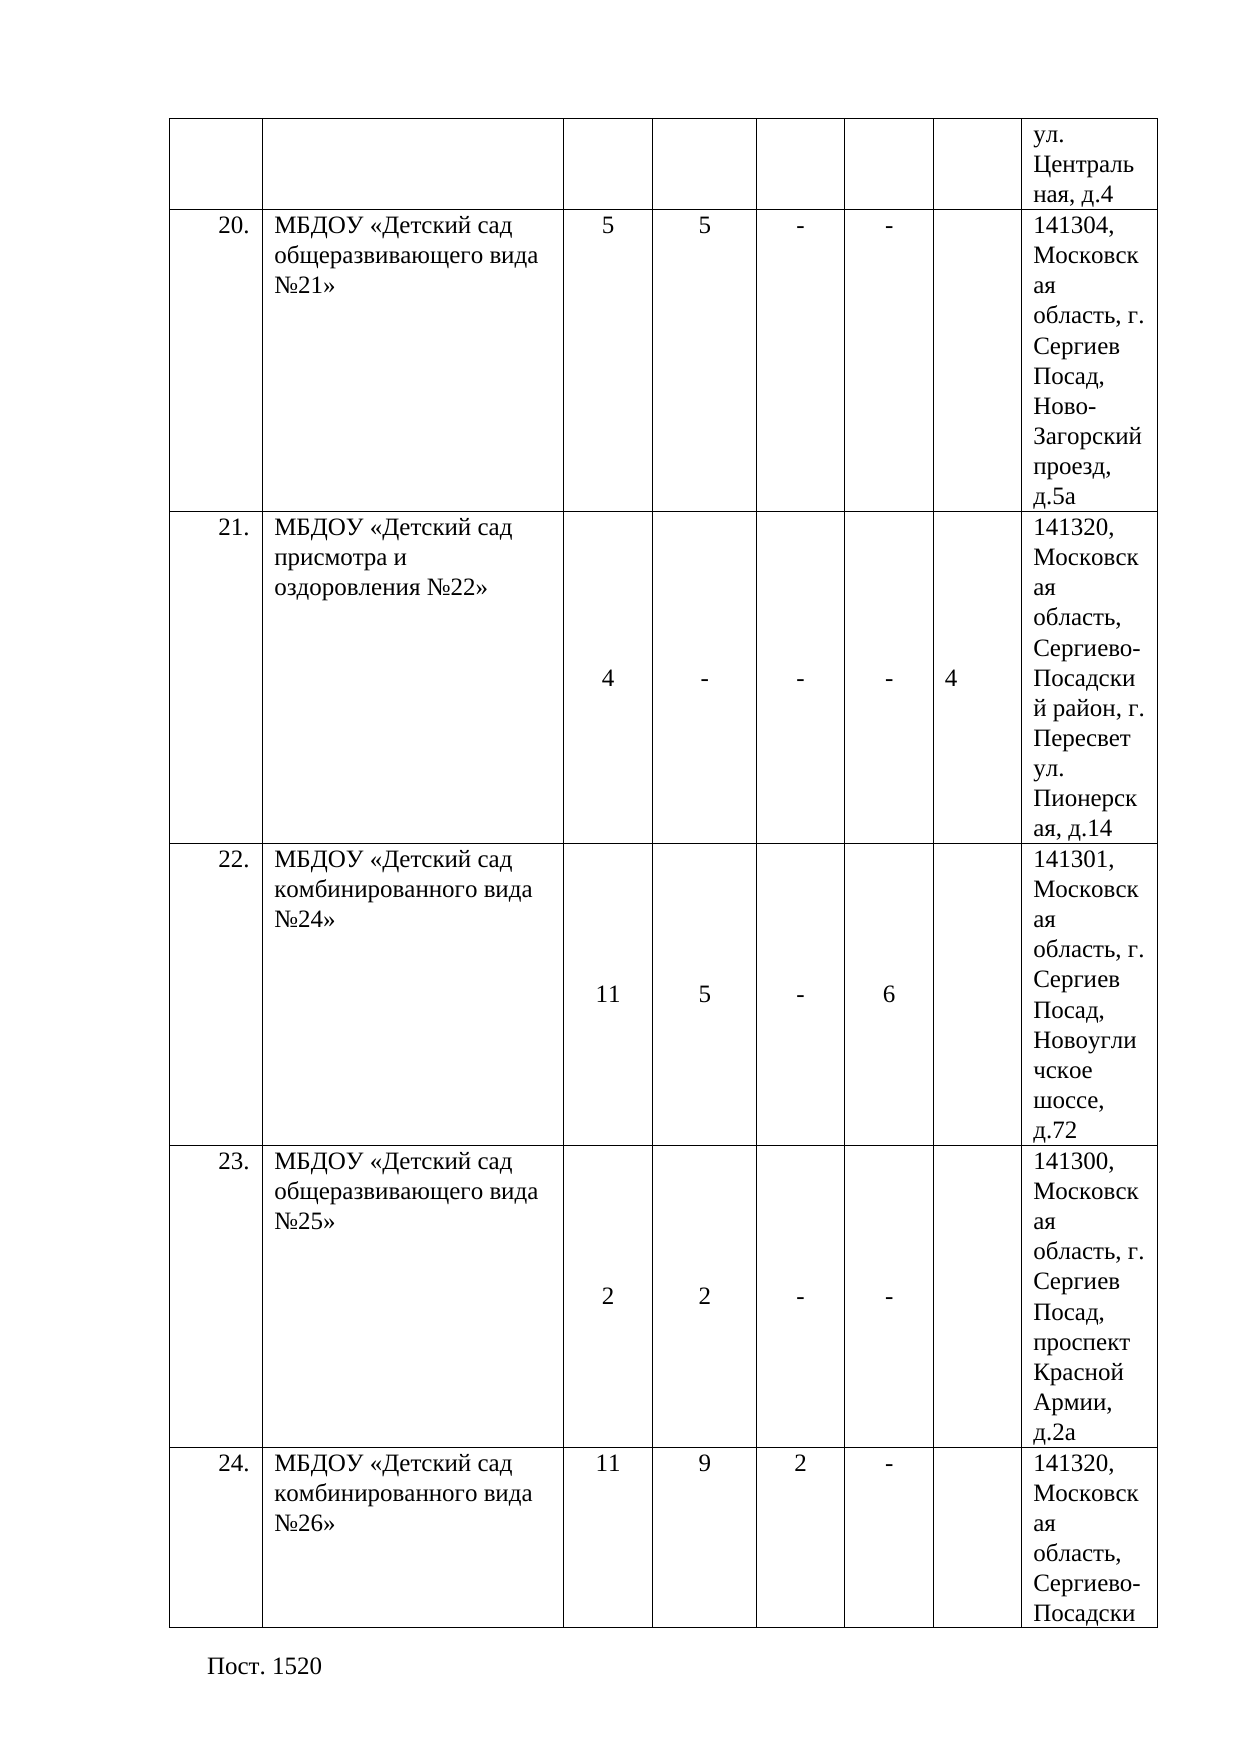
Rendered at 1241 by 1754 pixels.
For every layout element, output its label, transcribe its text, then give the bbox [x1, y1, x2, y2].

table_cell - [845, 210, 933, 511]
table_cell 6 [564, 119, 652, 209]
table_cell 11 [564, 1448, 652, 1627]
table_cell 4 [934, 512, 1021, 843]
table_cell [170, 1146, 262, 1447]
table_cell МБДОУ «Детский сад общеразвивающего вида №25» [263, 1146, 563, 1447]
table_cell 141304, Московская область, г. Сергиев Посад, Ново-Загорский проезд, д.5а [1022, 210, 1157, 511]
table_cell 141300, Московская область, г. Сергиев Посад, проспект Красной Армии, д.2а [1022, 1146, 1157, 1447]
table_cell [934, 1448, 1021, 1627]
table_cell - [845, 1146, 933, 1447]
table_cell 11 [564, 844, 652, 1145]
table_cell МБДОУ «Детский сад общеразвивающего вида №21» [263, 210, 563, 511]
table_cell 141301, Московская область, г. Сергиев Посад, Новоугличское шоссе, д.72 [1022, 844, 1157, 1145]
table_cell 2 [757, 1448, 844, 1627]
table_cell 5 [653, 119, 756, 209]
table_cell - [845, 119, 933, 209]
table_cell МБДОУ «Детский сад присмотра и оздоровления №22» [263, 512, 563, 843]
table_cell 6 [845, 844, 933, 1145]
table_cell [934, 1146, 1021, 1447]
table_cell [263, 1448, 563, 1627]
table_cell 9 [653, 1448, 756, 1627]
table_cell - [757, 1146, 844, 1447]
table_cell 141320, Московская область, Сергиево-Посадский район, г. Пересвет ул. Пионерская, д.14 [1022, 512, 1157, 843]
table_cell [170, 119, 262, 209]
table_cell 2 [564, 1146, 652, 1447]
table_cell 5 [564, 210, 652, 511]
table_cell [170, 844, 262, 1145]
table_cell - [757, 210, 844, 511]
table_cell - [845, 512, 933, 843]
table_cell [934, 844, 1021, 1145]
table_cell МБДОУ «Детский сад комбинированного вида №24» [263, 844, 563, 1145]
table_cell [1022, 1448, 1157, 1627]
table_cell - [653, 512, 756, 843]
table_cell [934, 119, 1021, 209]
table_cell - [757, 844, 844, 1145]
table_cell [1022, 119, 1157, 209]
table_cell 5 [653, 210, 756, 511]
table_cell [170, 512, 262, 843]
table_cell 4 [564, 512, 652, 843]
table_cell 2 [653, 1146, 756, 1447]
table_cell 5 [653, 844, 756, 1145]
table_cell - [757, 512, 844, 843]
table_cell [170, 1448, 262, 1627]
table_cell [934, 210, 1021, 511]
table_cell - [845, 1448, 933, 1627]
table_cell 1 [757, 119, 844, 209]
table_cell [263, 119, 563, 209]
table_cell [170, 210, 262, 511]
